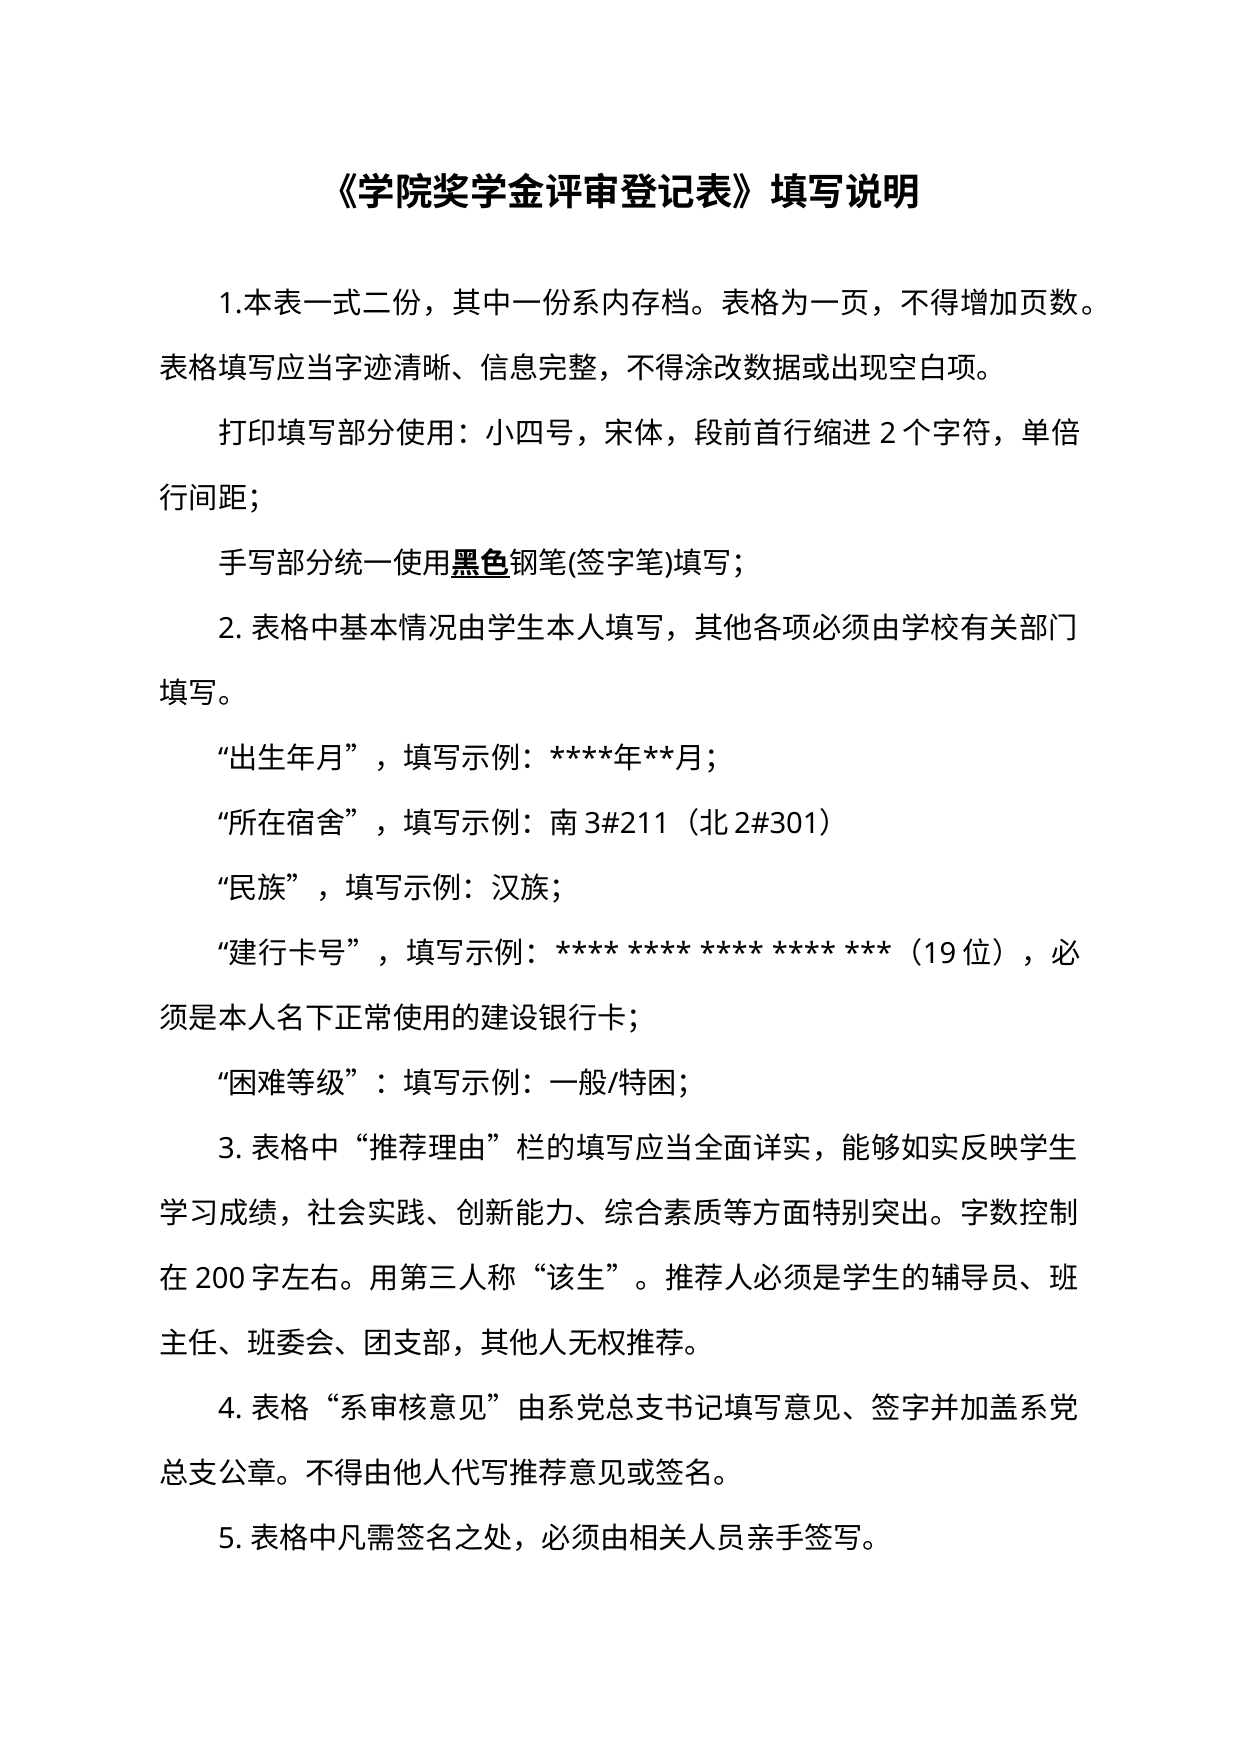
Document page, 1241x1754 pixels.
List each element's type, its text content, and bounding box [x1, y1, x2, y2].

text 1.本表一式二份，其中一份系内存档。表格为一页，不得增加页数。表格填写应当字迹清晰、信息完整，不得涂改数据或出现空白项。 [159, 268, 1081, 398]
text 手写部分统一使用黑色钢笔(签字笔)填写； [159, 528, 1081, 593]
text “困难等级”：填写示例：一般/特困； [159, 1048, 1081, 1113]
text “民族”，填写示例：汉族； [159, 853, 1081, 918]
text 2. 表格中基本情况由学生本人填写，其他各项必须由学校有关部门填写。 [159, 593, 1081, 723]
text 3. 表格中“推荐理由”栏的填写应当全面详实，能够如实反映学生学习成绩，社会实践、创新能力、综合素质等方面特别突出。字数控制在200字左右。用第三人称“该生”。推荐人必须是学生的辅导员、班主任、班委会、团支部，其他人无权推荐。 [159, 1113, 1081, 1373]
text 《学院奖学金评审登记表》填写说明 [159, 162, 1081, 216]
text 5. 表格中凡需签名之处，必须由相关人员亲手签写。 [159, 1503, 1081, 1568]
text “出生年月”，填写示例：****年**月； [159, 723, 1081, 788]
text 4. 表格“系审核意见”由系党总支书记填写意见、签字并加盖系党总支公章。不得由他人代写推荐意见或签名。 [159, 1373, 1081, 1503]
text 打印填写部分使用：小四号，宋体，段前首行缩进2个字符，单倍行间距； [159, 398, 1081, 528]
text “建行卡号”，填写示例：**** **** **** **** ***（19位），必须是本人名下正常使用的建设银行卡； [159, 918, 1081, 1048]
text “所在宿舍”，填写示例：南3#211（北2#301） [159, 788, 1081, 853]
